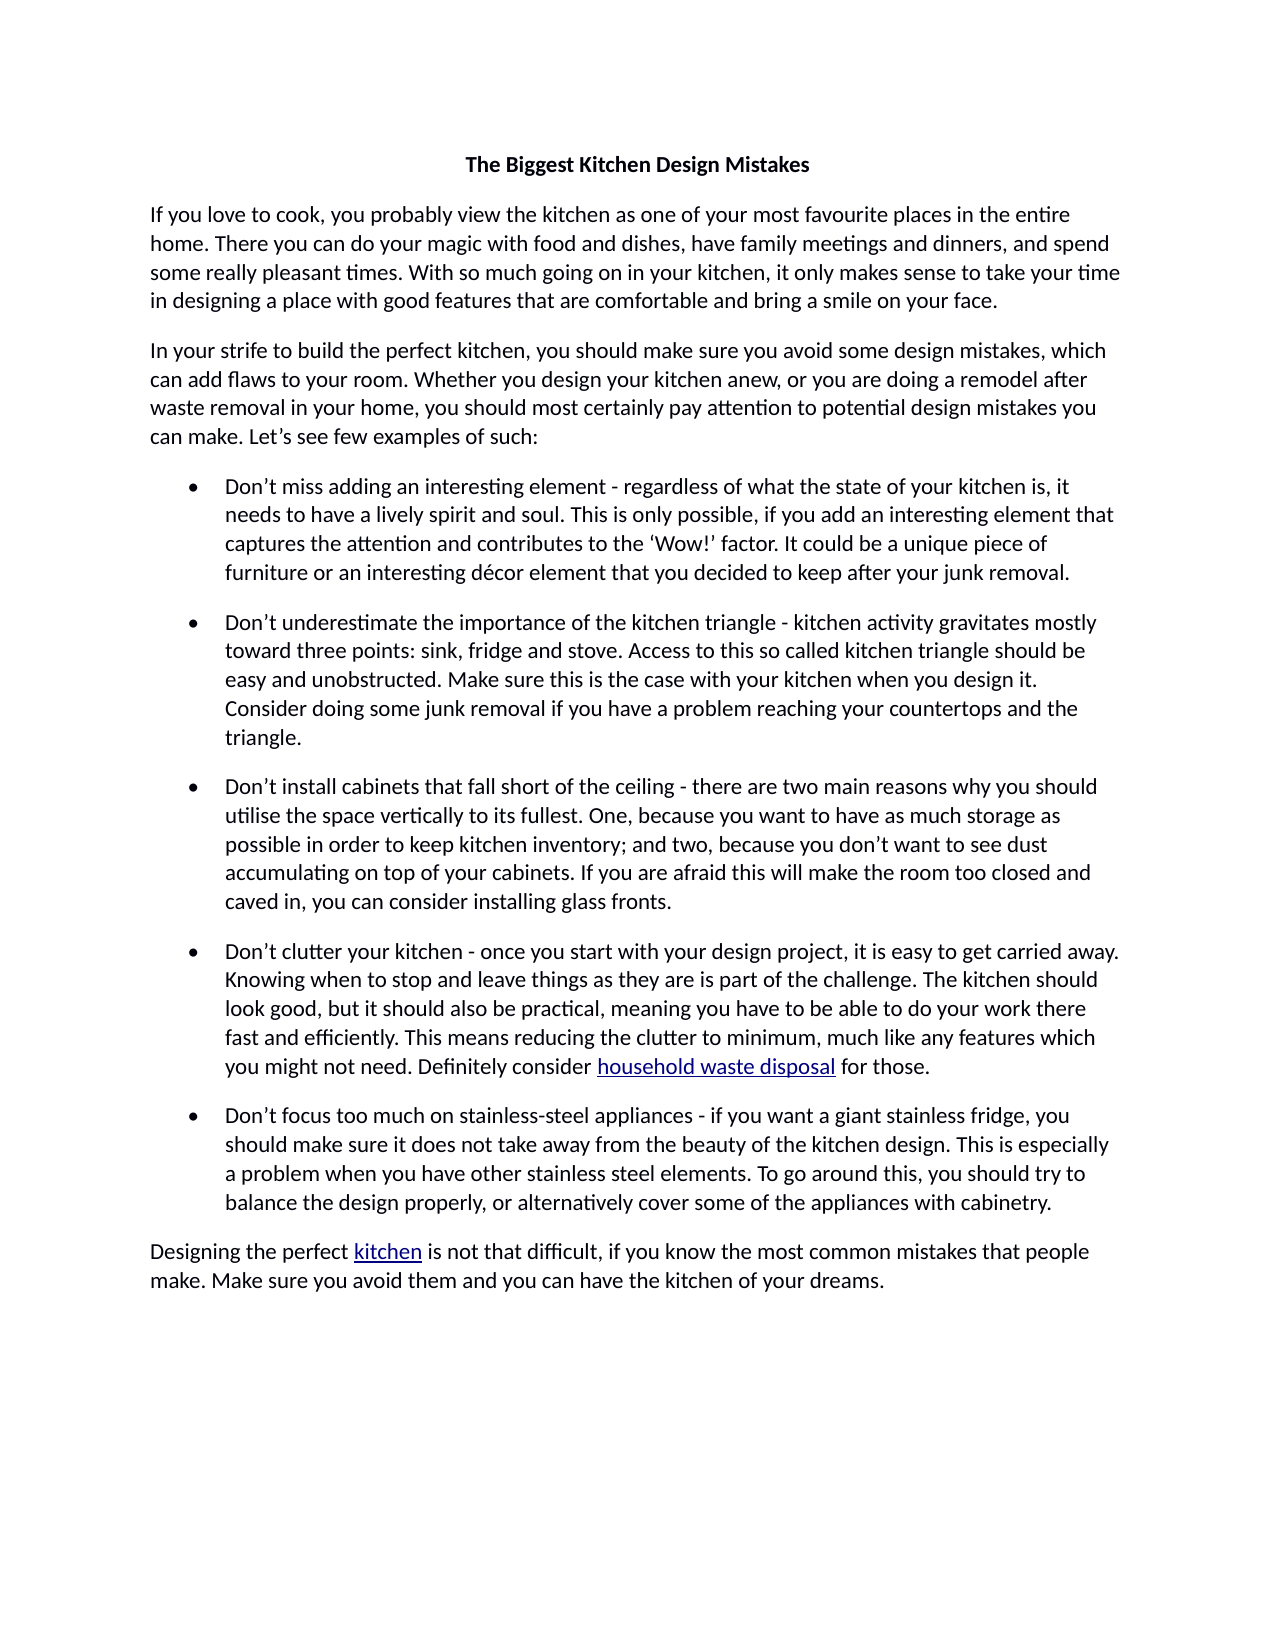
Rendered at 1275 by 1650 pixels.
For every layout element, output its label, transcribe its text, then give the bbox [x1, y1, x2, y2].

text In your strife to build the perfect kitchen, you should make sure you avoid some design mistakes, which can add flaws to your room. Whether you design your kitchen anew, or you are doing a remodel after waste removal in your home, you should most certainly pay attention to potential design mistakes you can make. Let’s see few examples of such: [150, 335, 1125, 450]
list Don’t miss adding an interesting element - regardless of what the state of your kitchen is, it needs to have a lively spirit and soul. This is only possible, if you add an interesting element that captures the attention and contributes to the ‘Wow!’ factor. It could be a unique piece of furniture or an interesting décor element that you decided to keep after your junk removal. [187, 471, 1125, 586]
text Designing the perfect kitchen is not that difficult, if you know the most common mistakes that people make. Make sure you avoid them and you can have the kitchen of your dreams. [150, 1237, 1125, 1294]
text The Biggest Kitchen Design Mistakes [150, 150, 1125, 179]
text If you love to cook, you probably view the kitchen as one of your most favourite places in the entire home. There you can do your magic with food and dishes, have family meetings and dinners, and spend some really pleasant times. With so much going on in your kitchen, it only makes sense to take your time in designing a place with good features that are comfortable and bring a smile on your face. [150, 199, 1125, 314]
list Don’t install cabinets that fall short of the ceiling - there are two main reasons why you should utilise the space vertically to its fullest. One, because you want to have as much storage as possible in order to keep kitchen inventory; and two, because you don’t want to see dust accumulating on top of your cabinets. If you are afraid this will make the room too closed and caved in, you can consider installing glass fronts. [187, 772, 1125, 915]
list Don’t underestimate the importance of the kitchen triangle - kitchen activity gravitates mostly toward three points: sink, fridge and stove. Access to this so called kitchen triangle should be easy and unobstructed. Make sure this is the case with your kitchen when you design it. Consider doing some junk removal if you have a problem reaching your countertops and the triangle. [187, 607, 1125, 751]
list Don’t focus too much on stainless-steel appliances - if you want a giant stainless fridge, you should make sure it does not take away from the beauty of the kitchen design. This is especially a problem when you have other stainless steel elements. To go around this, you should try to balance the design properly, or alternatively cover some of the appliances with cabinetry. [187, 1101, 1125, 1216]
list Don’t clutter your kitchen - once you start with your design project, it is easy to get carried away. Knowing when to stop and leave things as they are is part of the challenge. The kitchen should look good, but it should also be practical, meaning you have to be able to do your work there fast and efficiently. This means reducing the clutter to minimum, much like any features which you might not need. Definitely consider household waste disposal for those. [187, 936, 1125, 1080]
